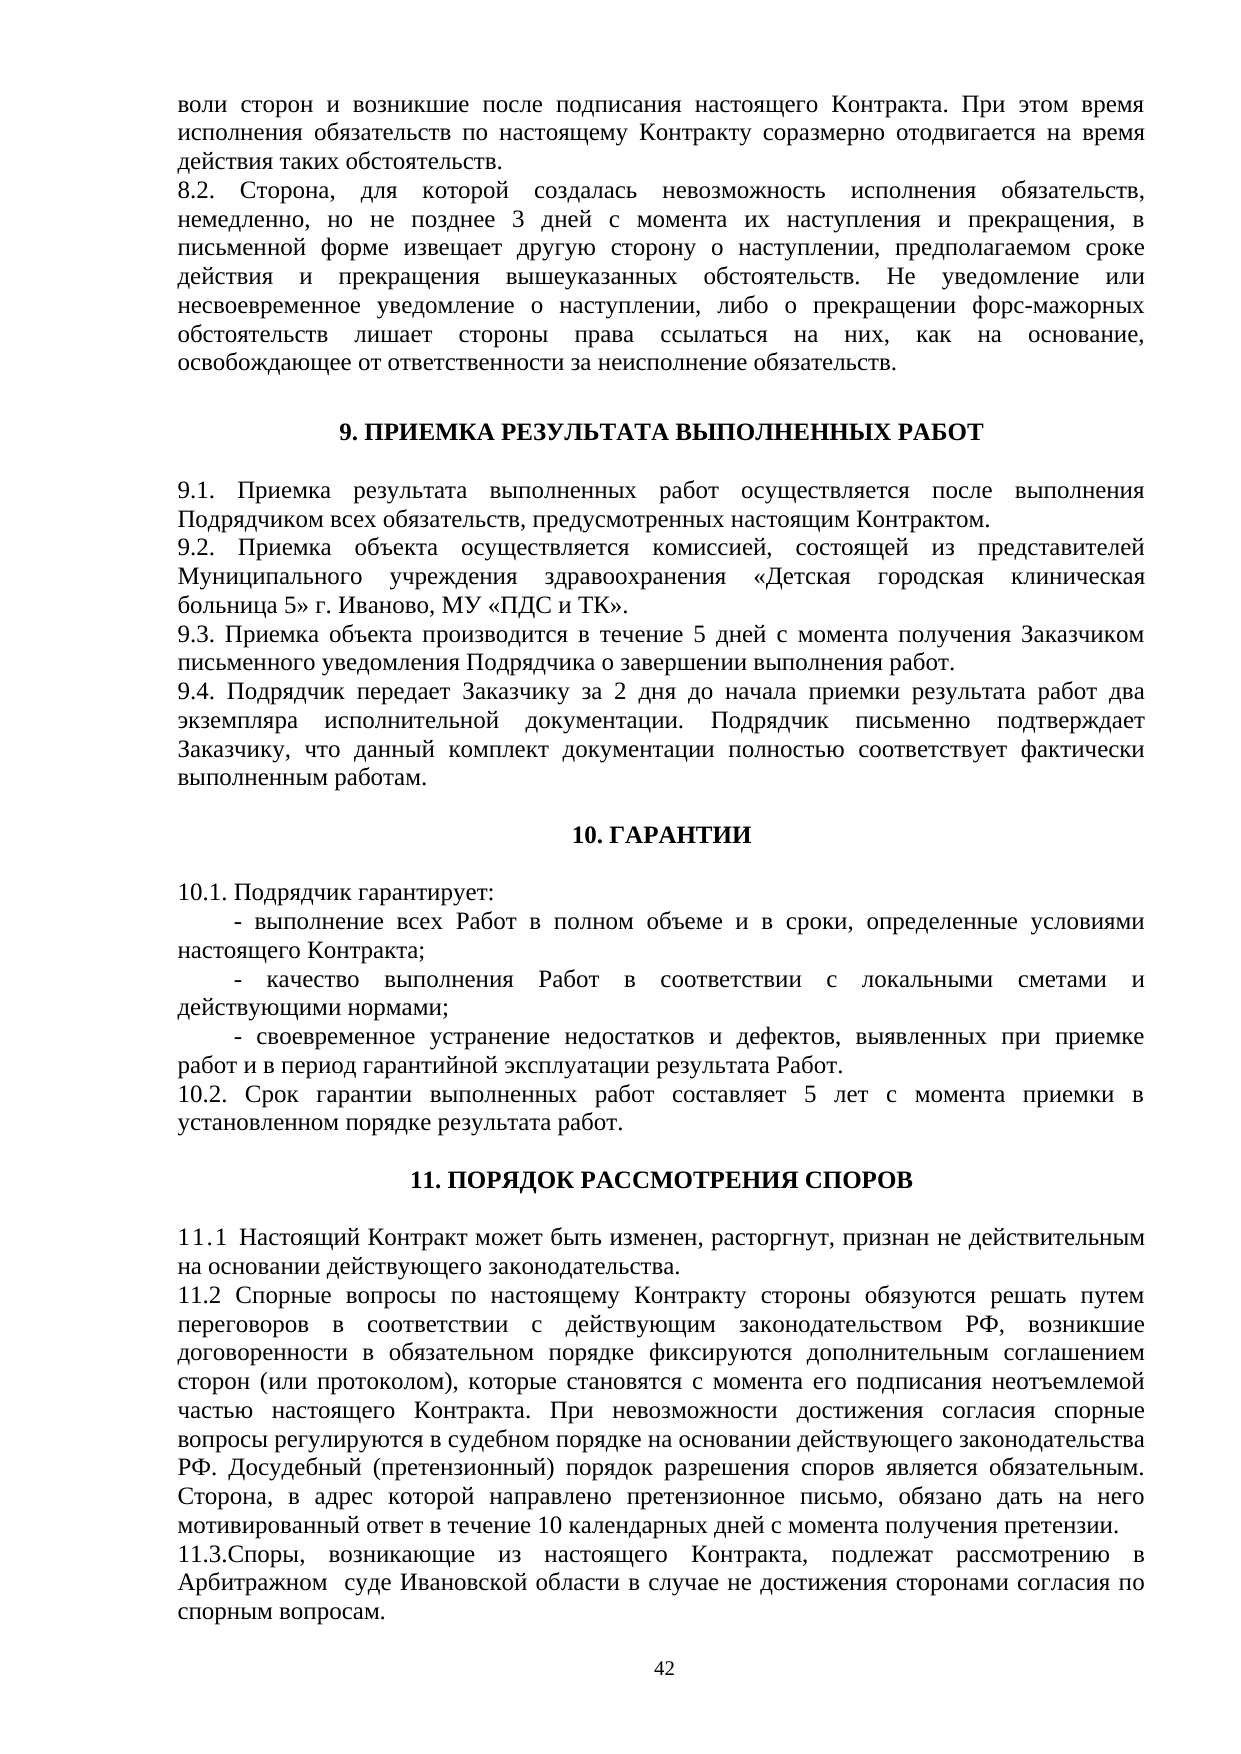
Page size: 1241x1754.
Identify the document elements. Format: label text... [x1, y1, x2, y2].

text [177, 89, 1146, 175]
text - своевременное устранение недостатков и дефектов, выявленных при приемке работ и в период гарантийной эксплуатации результата Работ. [177, 1021, 1146, 1079]
text 11.3.Споры, возникающие из настоящего Контракта, подлежат рассмотрению в Арбитражном суде Ивановской области в случае не достижения сторонами согласия по спорным вопросам. [177, 1539, 1146, 1625]
text 11. ПОРЯДОК РАССМОТРЕНИЯ СПОРОВ [177, 1165, 1146, 1194]
text 9.2. Приемка объекта осуществляется комиссией, состоящей из представителей Муниципального учреждения здравоохранения «Детская городская клиническая больница 5» г. Иваново, МУ «ПДС и ТК». [177, 532, 1146, 619]
text 8.2. Сторона, для которой создалась невозможность исполнения обязательств, немедленно, но не позднее 3 дней с момента их наступления и прекращения, в письменной форме извещает другую сторону о наступлении, предполагаемом сроке действия и прекращения вышеуказанных обстоятельств. Не уведомление или несвоевременное уведомление о наступлении, либо о прекращении форс-мажорных обстоятельств лишает стороны права ссылаться на них, как на основание, освобождающее от ответственности за неисполнение обязательств. [177, 175, 1146, 376]
text 9. ПРИЕМКА РЕЗУЛЬТАТА ВЫПОЛНЕННЫХ РАБОТ [177, 417, 1146, 446]
text 10. ГАРАНТИИ [177, 820, 1146, 849]
text 9.3. Приемка объекта производится в течение 5 дней с момента получения Заказчиком письменного уведомления Подрядчика о завершении выполнения работ. [177, 619, 1146, 676]
text 11.2 Спорные вопросы по настоящему Контракту стороны обязуются решать путем переговоров в соответствии с действующим законодательством РФ, возникшие договоренности в обязательном порядке фиксируются дополнительным соглашением сторон (или протоколом), которые становятся с момента его подписания неотъемлемой частью настоящего Контракта. При невозможности достижения согласия спорные вопросы регулируются в судебном порядке на основании действующего законодательства РФ. Досудебный (претензионный) порядок разрешения споров является обязательным. Сторона, в адрес которой направлено претензионное письмо, обязано дать на него мотивированный ответ в течение 10 календарных дней с момента получения претензии. [177, 1280, 1146, 1539]
text 10.1. Подрядчик гарантирует: [177, 877, 1146, 906]
text 9.1. Приемка результата выполненных работ осуществляется после выполнения Подрядчиком всех обязательств, предусмотренных настоящим Контрактом. [177, 475, 1146, 532]
text 10.2. Срок гарантии выполненных работ составляет 5 лет с момента приемки в установленном порядке результата работ. [177, 1079, 1146, 1136]
text 11.1 Настоящий Контракт может быть изменен, расторгнут, признан не действительным на основании действующего законодательства. [177, 1222, 1146, 1280]
text - качество выполнения Работ в соответствии с локальными сметами и действующими нормами; [177, 964, 1146, 1021]
text 9.4. Подрядчик передает Заказчику за 2 дня до начала приемки результата работ два экземпляра исполнительной документации. Подрядчик письменно подтверждает Заказчику, что данный комплект документации полностью соответствует фактически выполненным работам. [177, 676, 1146, 791]
text - выполнение всех Работ в полном объеме и в сроки, определенные условиями настоящего Контракта; [177, 906, 1146, 964]
